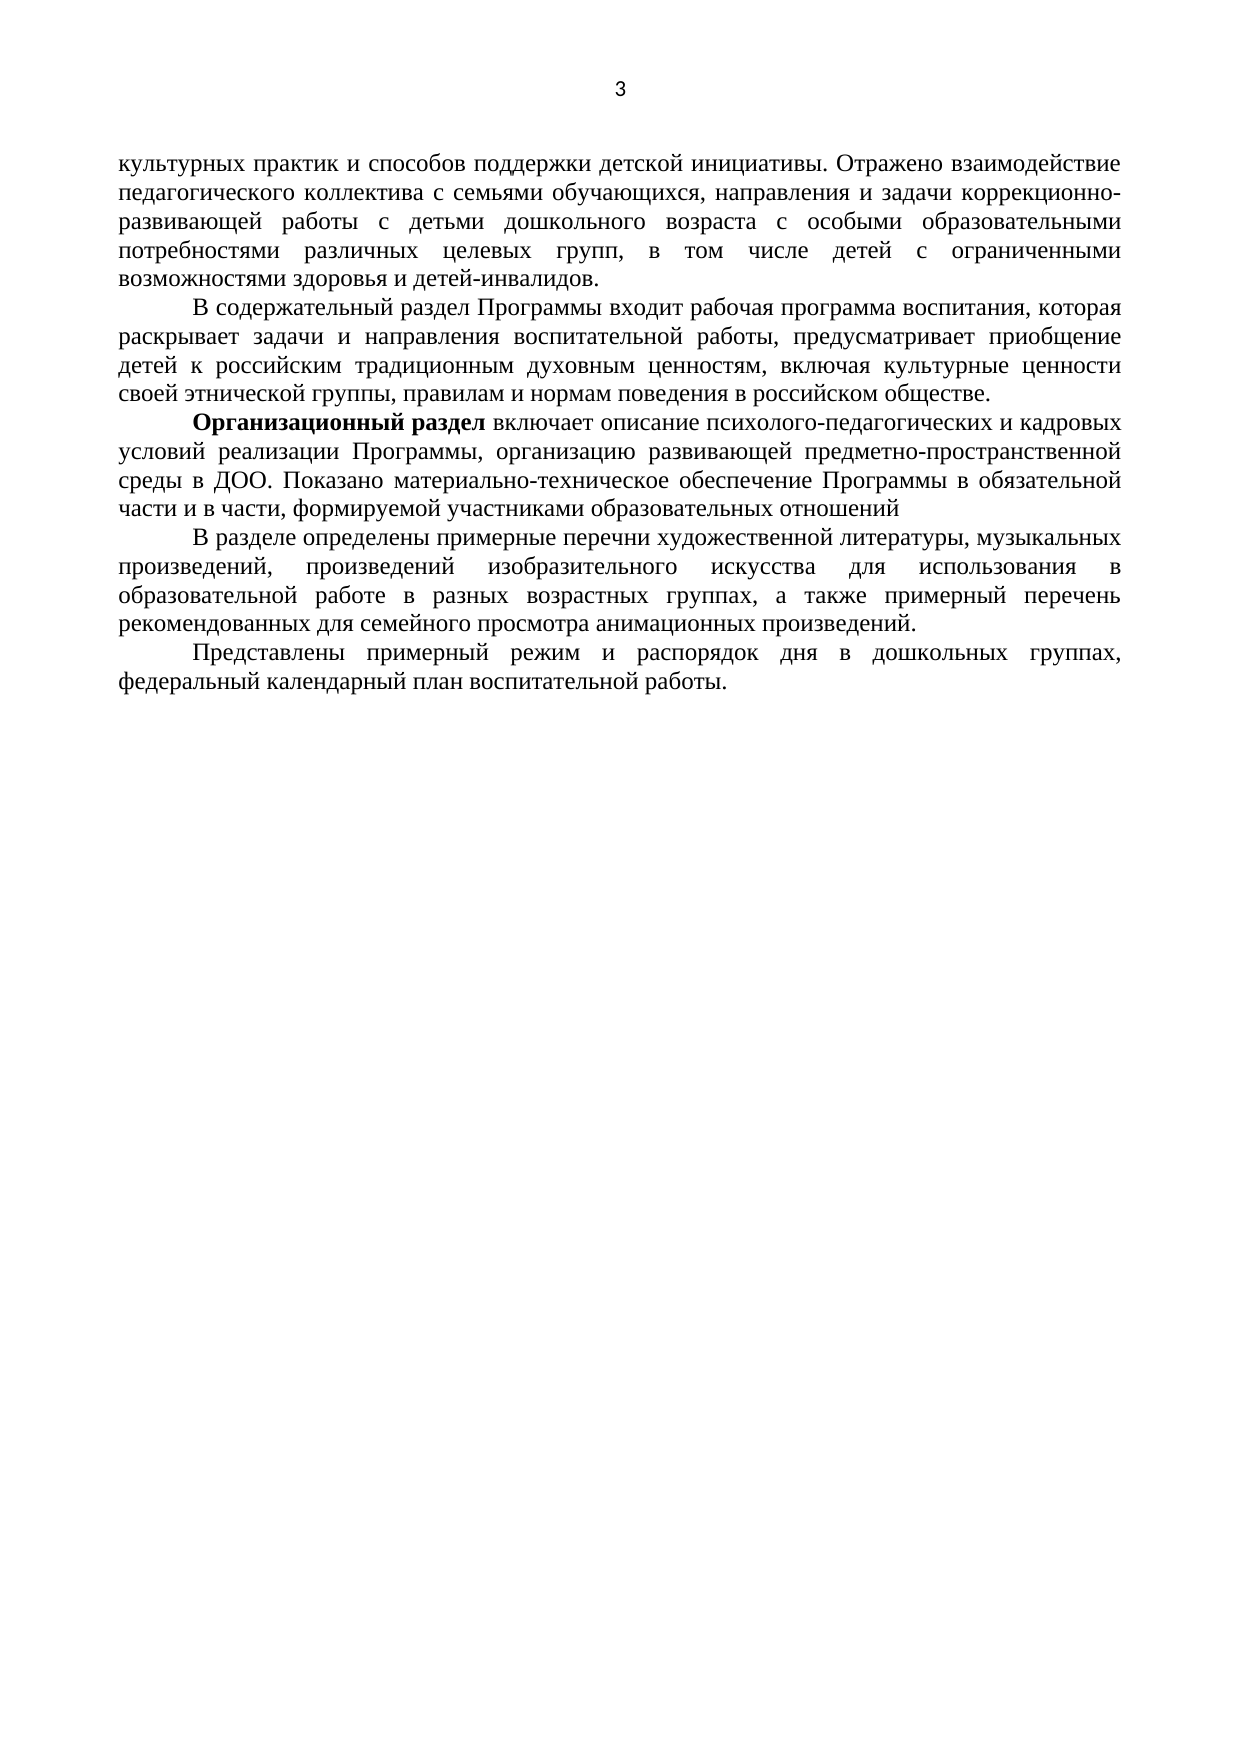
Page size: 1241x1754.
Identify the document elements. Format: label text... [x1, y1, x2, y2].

text В содержательный раздел Программы входит рабочая программа воспитания, которая раскрывает задачи и направления воспитательной работы, предусматривает приобщение детей к российским традиционным духовным ценностям, включая культурные ценности своей этнической группы, правилам и нормам поведения в российском обществе. [118, 292, 1122, 407]
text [118, 148, 1122, 292]
text В разделе определены примерные перечни художественной литературы, музыкальных произведений, произведений изобразительного искусства для использования в образовательной работе в разных возрастных группах, а также примерный перечень рекомендованных для семейного просмотра анимационных произведений. [118, 522, 1122, 637]
text Организационный раздел включает описание психолого-педагогических и кадровых условий реализации Программы, организацию развивающей предметно-пространственной среды в ДОО. Показано материально-техническое обеспечение Программы в обязательной части и в части, формируемой участниками образовательных отношений [118, 407, 1122, 522]
text Представлены примерный режим и распорядок дня в дошкольных группах, федеральный календарный план воспитательной работы. [118, 637, 1122, 695]
